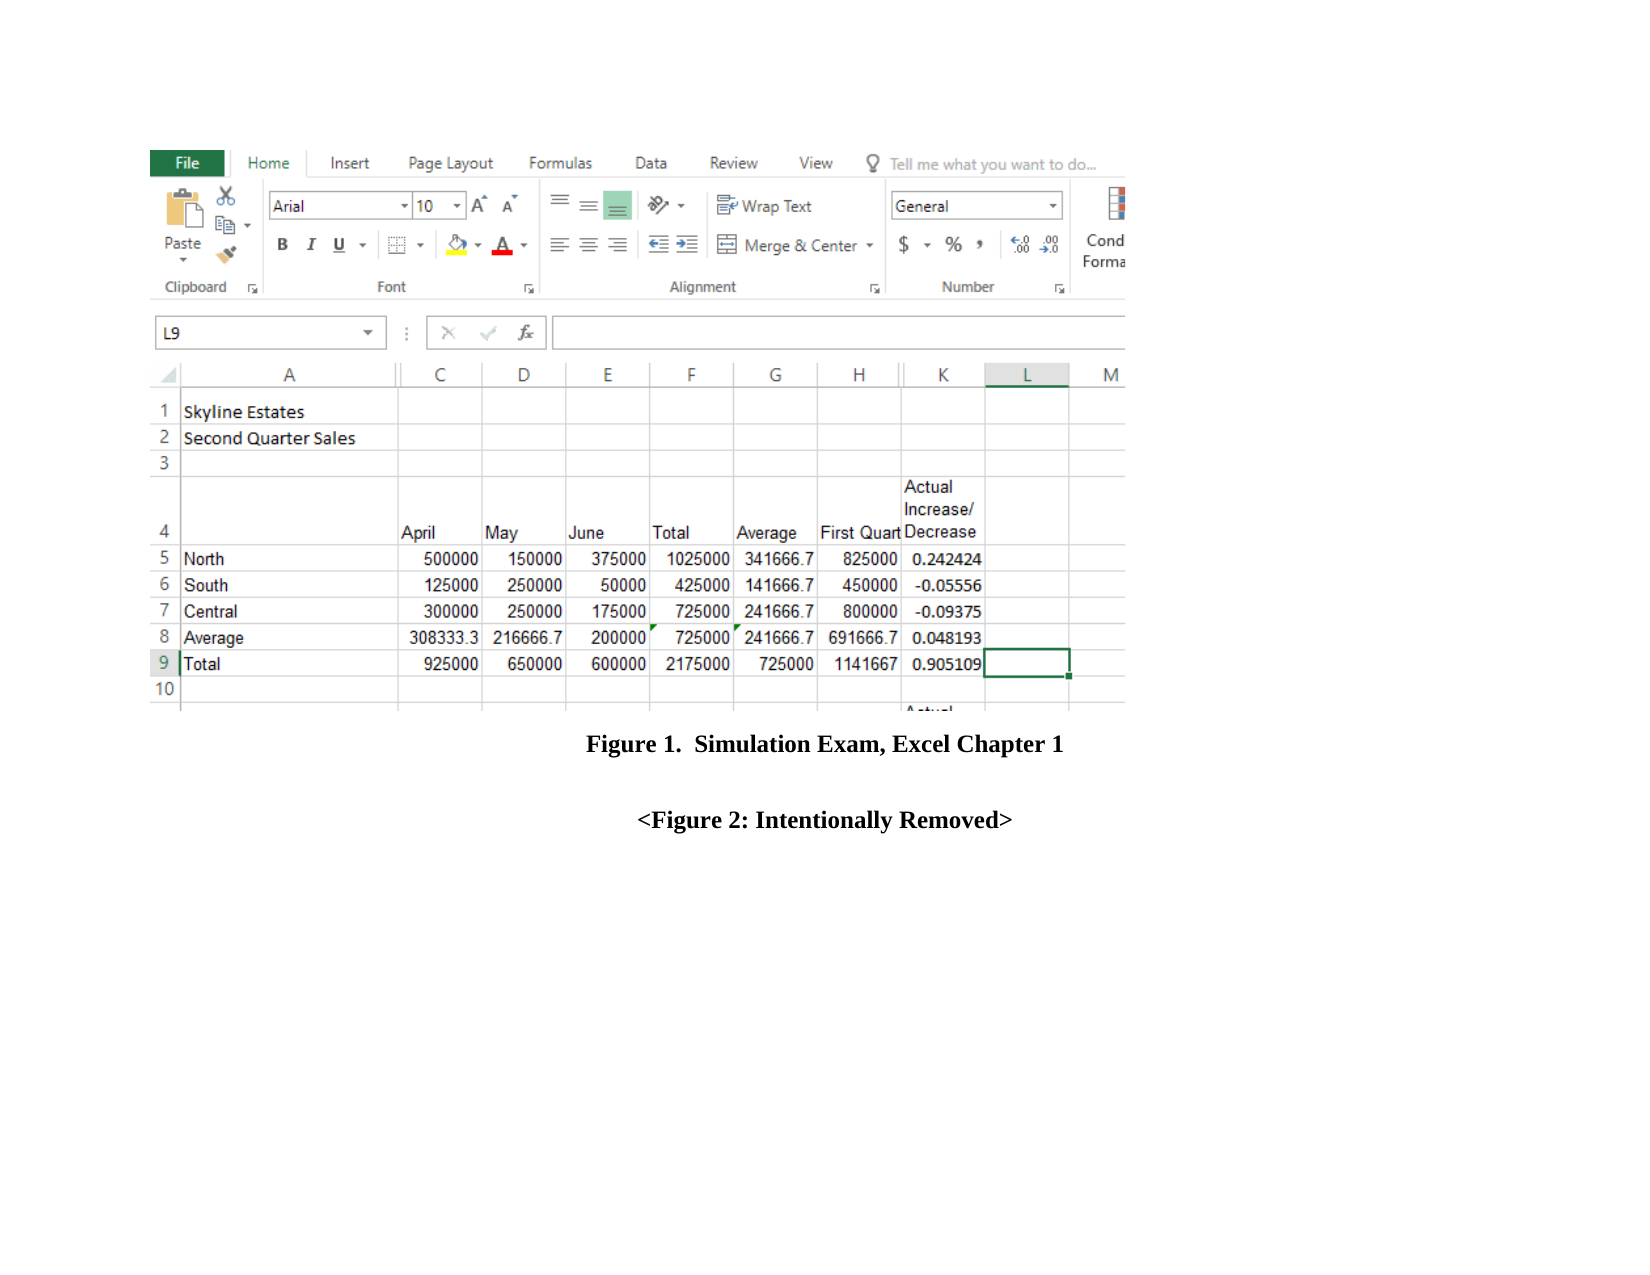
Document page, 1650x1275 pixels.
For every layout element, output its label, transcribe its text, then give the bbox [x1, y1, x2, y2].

picture [150, 150, 1125, 711]
text <Figure 2: Intentionally Removed> [150, 805, 1500, 833]
text Figure 1. Simulation Exam, Excel Chapter 1 [150, 729, 1500, 758]
